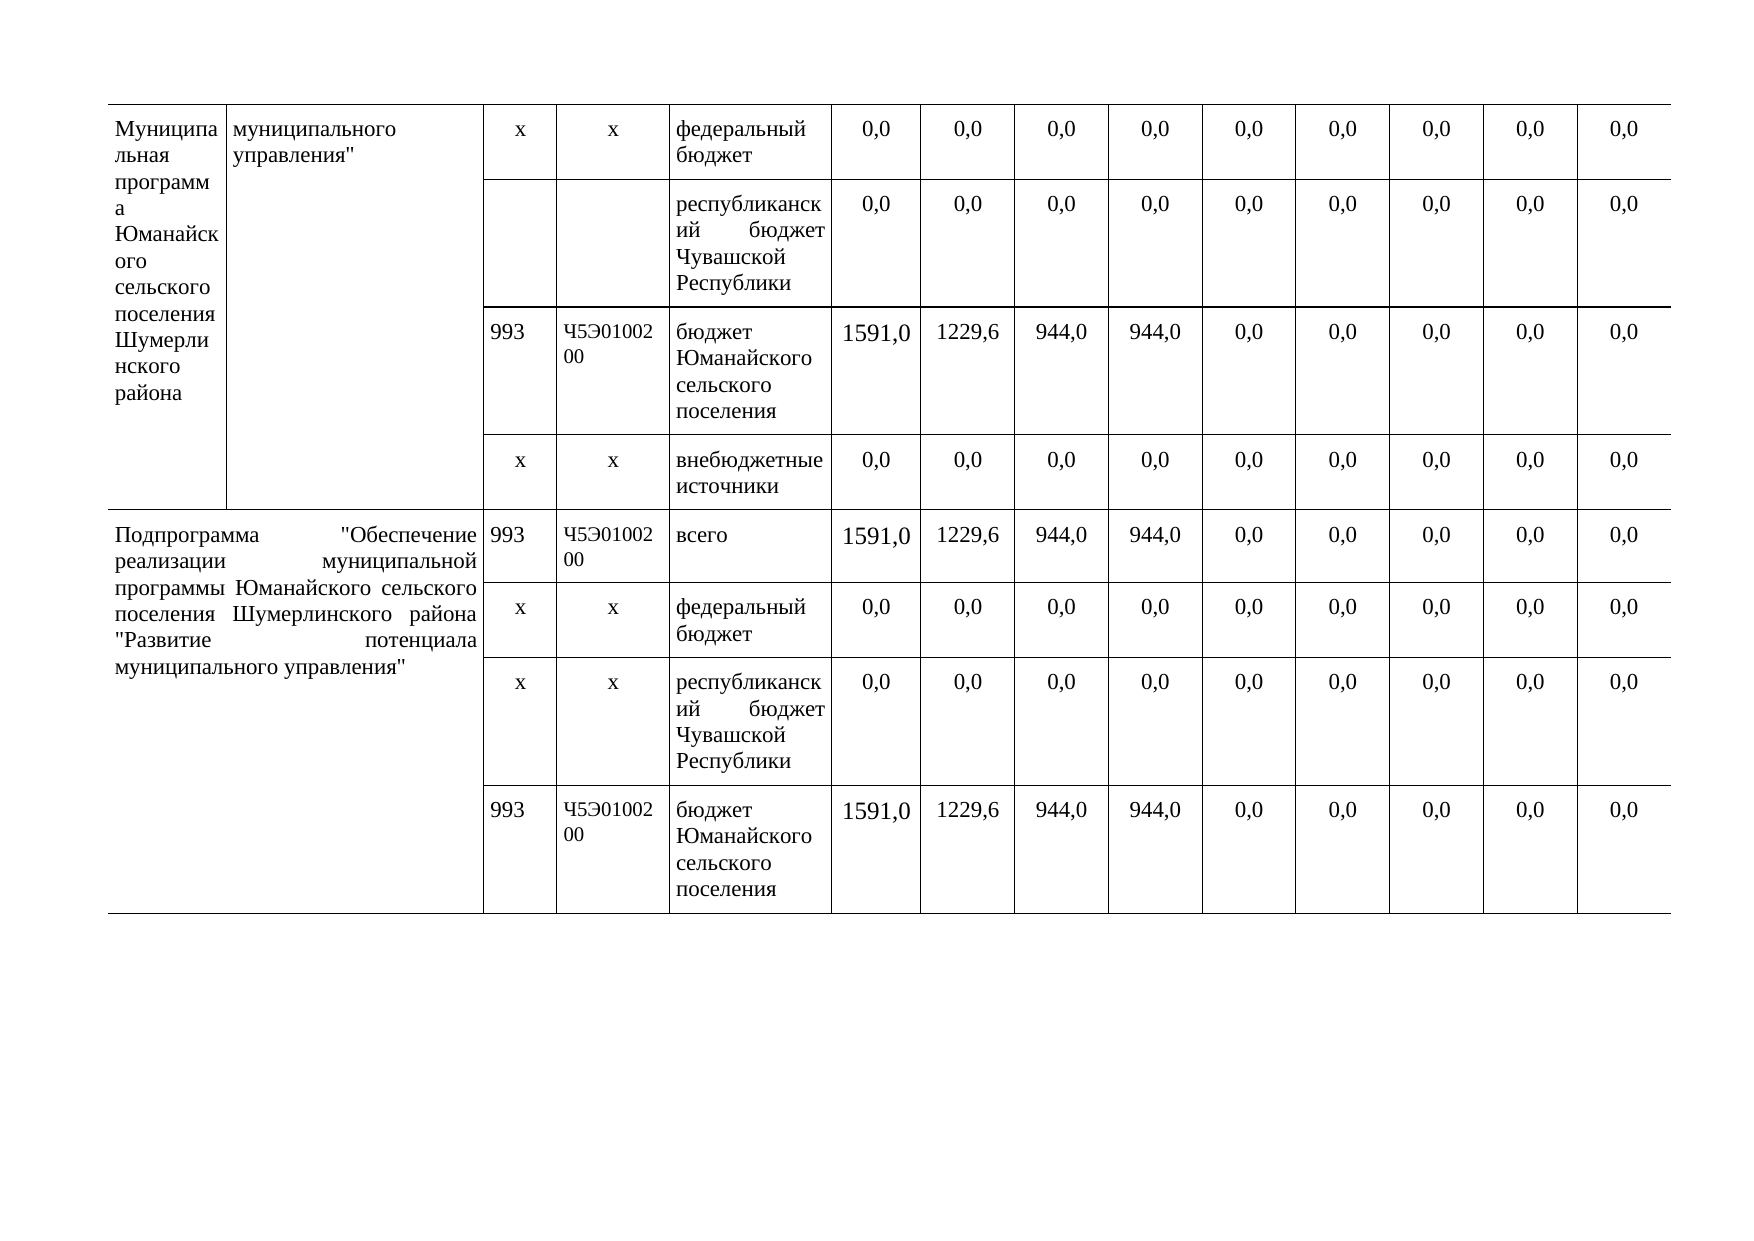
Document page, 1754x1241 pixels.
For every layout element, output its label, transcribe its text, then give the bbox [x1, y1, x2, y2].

table_cell 0,0 [832, 180, 920, 306]
table_cell 0,0 [1484, 435, 1577, 509]
table_cell всего [670, 510, 831, 582]
table_cell внебюджетные источники [670, 435, 831, 509]
table_cell 0,0 [1484, 583, 1577, 657]
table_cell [227, 105, 483, 509]
table_cell 944,0 [1109, 786, 1202, 912]
table_cell 0,0 [921, 105, 1014, 178]
table_cell Ч5Э0100200 [557, 510, 669, 582]
table_cell Ч5Э0100200 [557, 308, 669, 434]
table_cell 0,0 [1578, 435, 1671, 509]
table_cell 0,0 [921, 435, 1014, 509]
table_cell Подпрограмма "Обеспечение реализации муниципальной программы Юманайского сельского поселения Шумерлинского района "Развитие потенциала муниципального управления" [108, 510, 483, 912]
table_cell 0,0 [1390, 435, 1483, 509]
table_cell бюджет Юманайского сельского поселения [670, 308, 831, 434]
table_cell 0,0 [1390, 308, 1483, 434]
table_cell 0,0 [1578, 105, 1671, 178]
table_cell 1229,6 [921, 786, 1014, 912]
table_cell 0,0 [1203, 786, 1295, 912]
table_cell 0,0 [1578, 786, 1671, 912]
table_cell 0,0 [1203, 435, 1295, 509]
table_cell 0,0 [832, 658, 920, 784]
table_cell 0,0 [832, 583, 920, 657]
table_cell 0,0 [1484, 786, 1577, 912]
table_cell 0,0 [1296, 510, 1389, 582]
table_cell 0,0 [1109, 105, 1202, 178]
table_cell 0,0 [1109, 583, 1202, 657]
table_cell 0,0 [1390, 658, 1483, 784]
table_cell 944,0 [1015, 510, 1108, 582]
table_cell 0,0 [1203, 583, 1295, 657]
table_cell x [484, 583, 556, 657]
table_cell 0,0 [1390, 510, 1483, 582]
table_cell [108, 105, 226, 509]
table_cell 0,0 [832, 435, 920, 509]
table_cell 1591,0 [832, 510, 920, 582]
table_cell 0,0 [1296, 435, 1389, 509]
table_cell 0,0 [1578, 180, 1671, 306]
table_cell 1591,0 [832, 786, 920, 912]
table_cell 993 [484, 308, 556, 434]
table_cell 0,0 [1296, 180, 1389, 306]
table_cell 0,0 [1390, 786, 1483, 912]
table_cell 0,0 [1015, 180, 1108, 306]
table_cell 0,0 [921, 583, 1014, 657]
table_cell 0,0 [1203, 510, 1295, 582]
table_cell 0,0 [1203, 105, 1295, 178]
table_cell 0,0 [1484, 105, 1577, 178]
table_cell 0,0 [1484, 308, 1577, 434]
table_cell 0,0 [1390, 583, 1483, 657]
table_cell 0,0 [1203, 308, 1295, 434]
table_cell 0,0 [1484, 658, 1577, 784]
table_cell 0,0 [1484, 180, 1577, 306]
table_cell x [484, 105, 556, 178]
table_cell 0,0 [1578, 583, 1671, 657]
table_cell 1229,6 [921, 308, 1014, 434]
table_cell x [557, 658, 669, 784]
table_cell 0,0 [832, 105, 920, 178]
table_cell 944,0 [1015, 308, 1108, 434]
table_cell 944,0 [1109, 308, 1202, 434]
table_cell 0,0 [1484, 510, 1577, 582]
table_cell 0,0 [1109, 435, 1202, 509]
table_cell 0,0 [1296, 105, 1389, 178]
table_cell 0,0 [1109, 658, 1202, 784]
table_cell 0,0 [1015, 105, 1108, 178]
table_cell 0,0 [921, 658, 1014, 784]
table_cell 0,0 [1015, 658, 1108, 784]
table_cell x [557, 583, 669, 657]
table_cell [484, 180, 556, 306]
table_cell республиканский бюджет Чувашской Республики [670, 658, 831, 784]
table_cell 0,0 [1578, 510, 1671, 582]
table_cell 1591,0 [832, 308, 920, 434]
table_cell x [557, 435, 669, 509]
table_cell 0,0 [1296, 308, 1389, 434]
table_cell федеральный бюджет [670, 583, 831, 657]
table_cell 0,0 [1015, 435, 1108, 509]
table_cell 993 [484, 786, 556, 912]
table_cell 0,0 [1390, 180, 1483, 306]
table_cell x [484, 435, 556, 509]
table_cell 0,0 [921, 180, 1014, 306]
table_cell 944,0 [1015, 786, 1108, 912]
table_cell 0,0 [1578, 658, 1671, 784]
table_cell 0,0 [1203, 658, 1295, 784]
table_cell 0,0 [1203, 180, 1295, 306]
table_cell 1229,6 [921, 510, 1014, 582]
table_cell 0,0 [1296, 583, 1389, 657]
table_cell 0,0 [1296, 786, 1389, 912]
table_cell 0,0 [1015, 583, 1108, 657]
table_cell Ч5Э0100200 [557, 786, 669, 912]
table_cell федеральный бюджет [670, 105, 831, 178]
table_cell 993 [484, 510, 556, 582]
table_cell республиканский бюджет Чувашской Республики [670, 180, 831, 306]
table_cell 0,0 [1296, 658, 1389, 784]
table_cell 944,0 [1109, 510, 1202, 582]
table_cell 0,0 [1109, 180, 1202, 306]
table_cell [557, 180, 669, 306]
table_cell 0,0 [1390, 105, 1483, 178]
table_cell x [557, 105, 669, 178]
table_cell 0,0 [1578, 308, 1671, 434]
table_cell x [484, 658, 556, 784]
table_cell бюджет Юманайского сельского поселения [670, 786, 831, 912]
